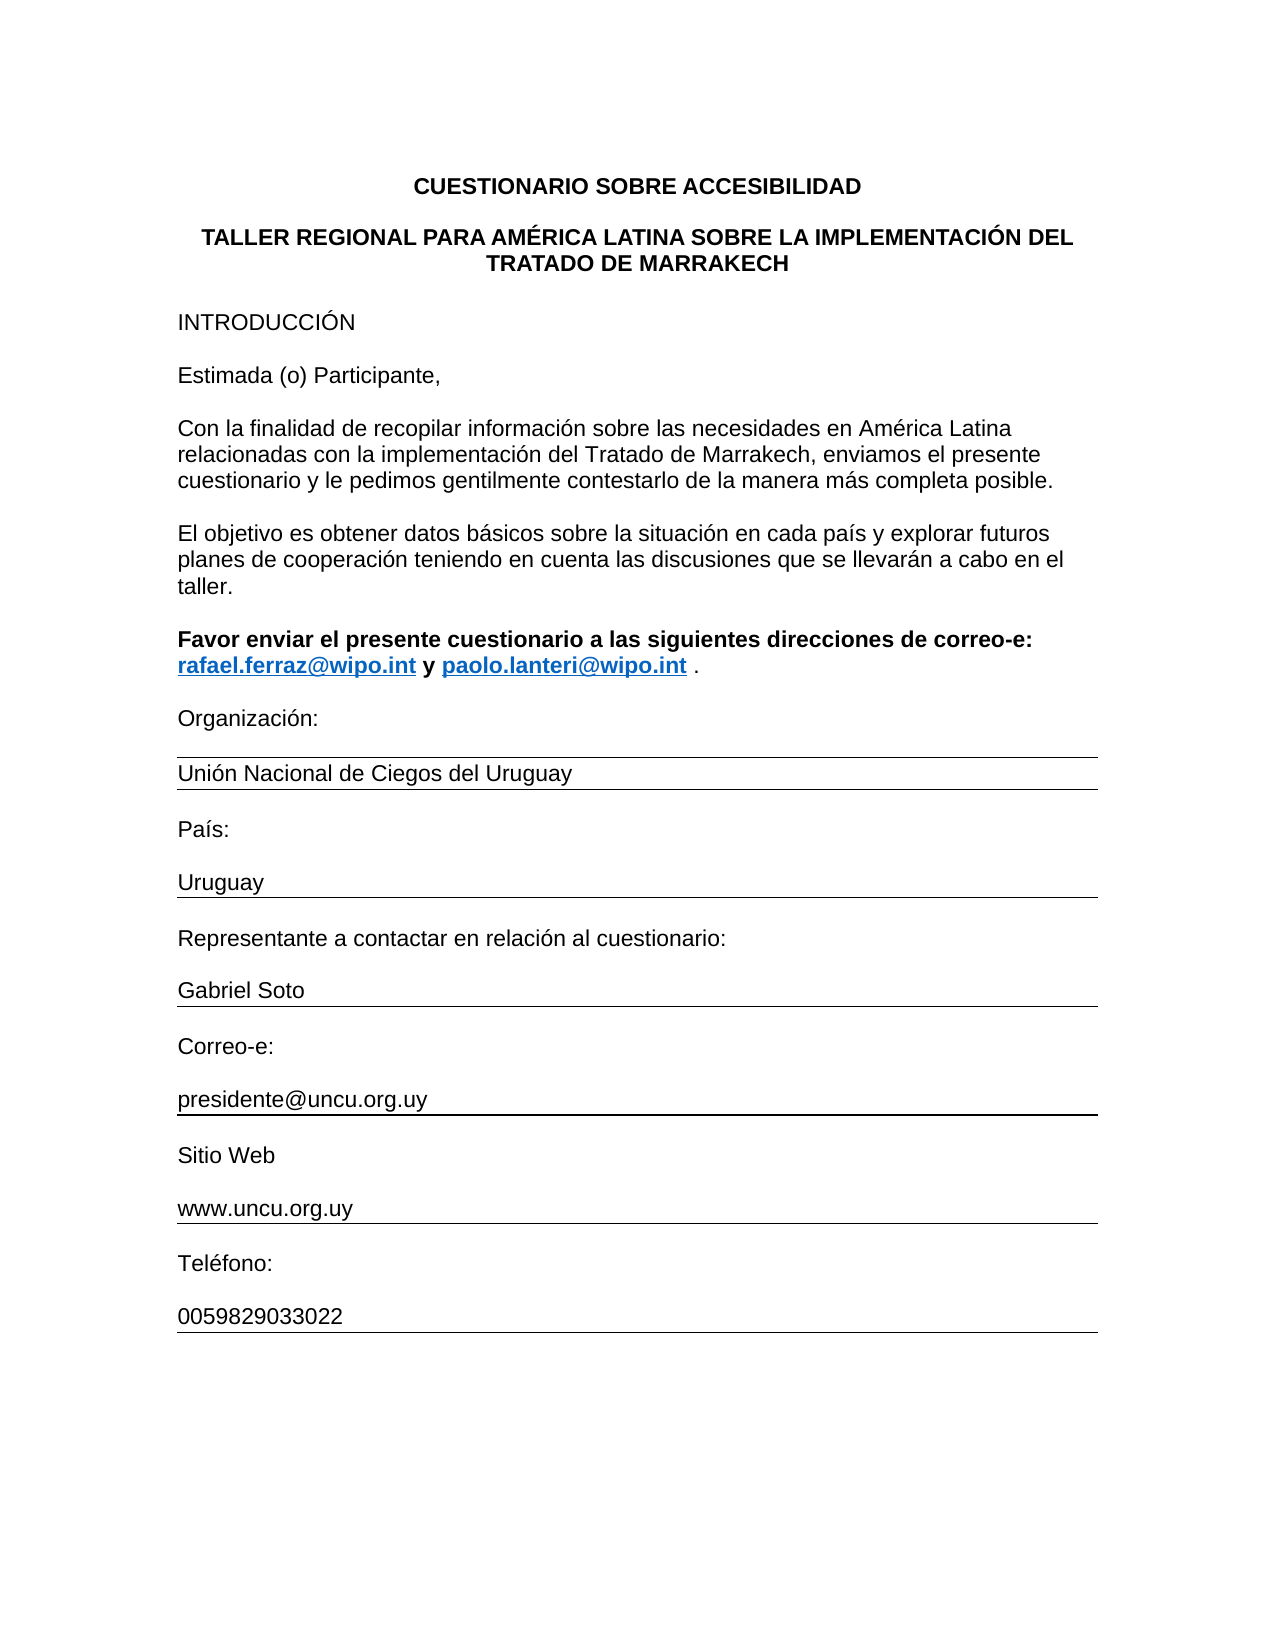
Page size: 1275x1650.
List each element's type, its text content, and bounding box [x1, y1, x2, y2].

subtitle TALLER REGIONAL PARA AMÉRICA LATINA SOBRE LA IMPLEMENTACIÓN DEL TRATADO DE MARRAKECH [177, 224, 1098, 277]
text País: [177, 816, 1098, 843]
text Representante a contactar en relación al cuestionario: [177, 925, 1098, 951]
text Favor enviar el presente cuestionario a las siguientes direcciones de correo-e: rafael.ferraz@wipo.int y paolo.lanteri@wipo.int . [177, 626, 1098, 678]
text Correo-e: [177, 1033, 1098, 1060]
text Sitio Web [177, 1142, 1098, 1168]
text Organización: [177, 704, 1098, 731]
text INTRODUCCIÓN [177, 309, 1098, 336]
text Teléfono: [177, 1250, 1098, 1277]
text Estimada (o) Participante, [177, 362, 1098, 388]
text El objetivo es obtener datos básicos sobre la situación en cada país y explorar futuros planes de cooperación teniendo en cuenta las discusiones que se llevarán a cabo en el taller. [177, 520, 1098, 599]
subtitle CUESTIONARIO SOBRE ACCESIBILIDAD [177, 173, 1098, 199]
text Con la finalidad de recopilar información sobre las necesidades en América Latina relacionadas con la implementación del Tratado de Marrakech, enviamos el presente cuestionario y le pedimos gentilmente contestarlo de la manera más completa posible. [177, 415, 1098, 494]
